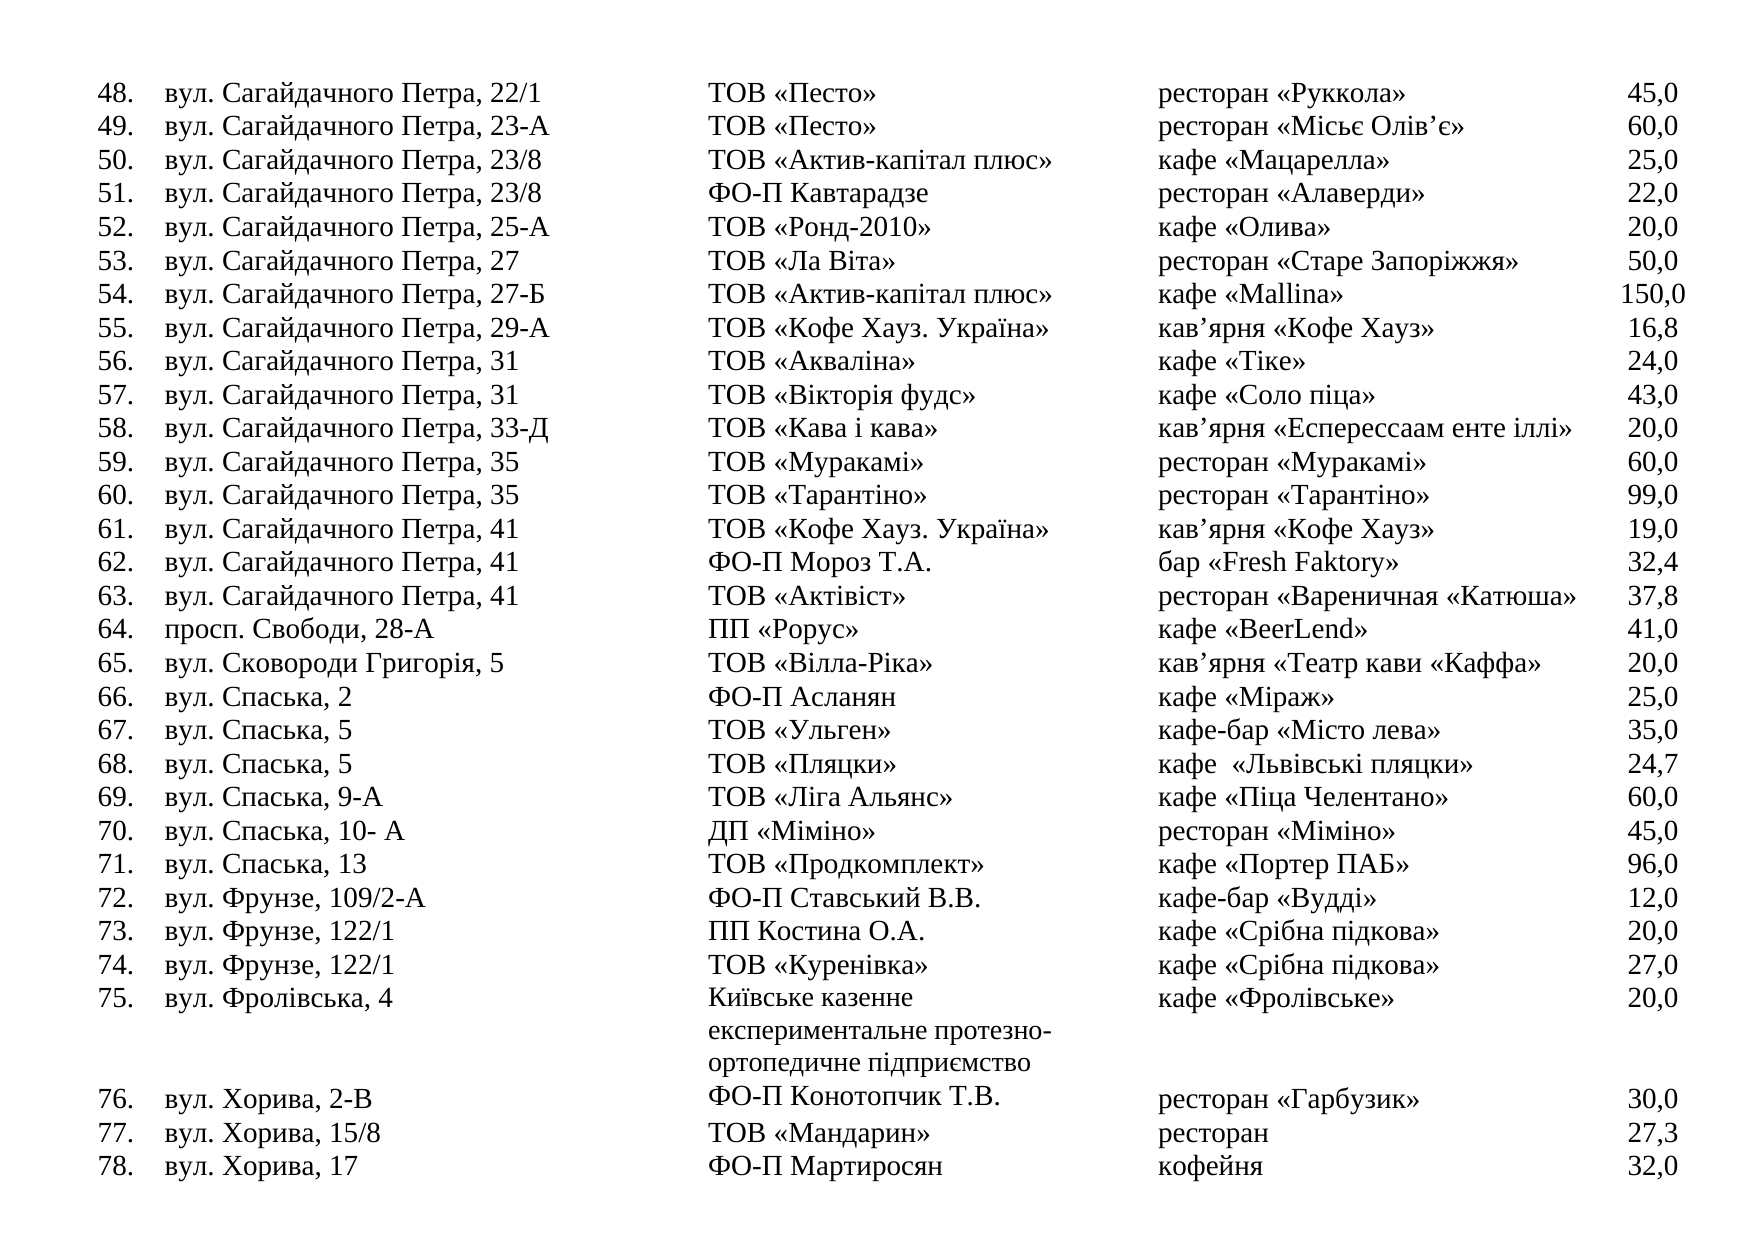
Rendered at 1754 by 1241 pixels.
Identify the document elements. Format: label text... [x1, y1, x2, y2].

table_cell 69. [78, 779, 153, 813]
table_cell вул. Сагайдачного Петра, 33-Д вул. Сагайдачного Петра, 35 [153, 410, 697, 477]
table_cell ПП «Рорус» [697, 612, 1147, 645]
table_cell вул. Спаська, 2 вул. Спаська, 5 [153, 679, 697, 746]
table_cell ТОВ «Песто» ТОВ «Песто» [697, 75, 1147, 142]
table_cell 41,0 [1596, 612, 1709, 645]
table_cell 32,0 30,0 [1596, 1148, 1709, 1215]
table_cell 16,8 [1596, 310, 1709, 343]
table_cell кафе «Фролівське» ресторан «Гарбузик» [1147, 981, 1596, 1115]
table_cell 20,0 30,0 [1596, 981, 1709, 1115]
table_cell 65. [78, 645, 153, 679]
table_cell кафе «Соло піца» [1147, 377, 1596, 410]
table_cell вул. Сагайдачного Петра, 23/8 вул. Сагайдачного Петра, 25-А вул. Сагайдачного Петра, 27 [153, 176, 697, 276]
table_cell вул. Сагайдачного Петра, 41 [153, 511, 697, 544]
table_cell ресторан «Руккола» ресторан «Місьє Олів’є» [1147, 75, 1596, 142]
table_cell 57. [78, 377, 153, 410]
table_cell ПП Костина О.А. [697, 914, 1147, 947]
table_cell 71. [78, 846, 153, 880]
table_cell ТОВ «Ліга Альянс» [697, 779, 1147, 813]
table_cell 61. [78, 511, 153, 544]
table_cell 20,0 [1596, 914, 1709, 947]
table_cell кафе «Піца Челентано» [1147, 779, 1596, 813]
table_cell просп. Свободи, 28-А [153, 612, 697, 645]
table_cell 20,0 60,0 [1596, 410, 1709, 477]
table_cell ТОВ «Вікторія фудс» [697, 377, 1147, 410]
table_cell 75. 76. [78, 981, 153, 1115]
table_cell ТОВ «Актив-капітал плюс» [697, 142, 1147, 176]
table_cell Київське казенне експериментальне протезно-ортопедичне підприємство ФО-П Конотопчик Т.В. [697, 981, 1147, 1115]
table_cell 56. [78, 343, 153, 377]
table_cell ресторан «Тарантіно» [1147, 478, 1596, 511]
table_cell вул. Сагайдачного Петра, 41 вул. Сагайдачного Петра, 41 [153, 545, 697, 612]
table_cell 55. [78, 310, 153, 343]
table_cell вул. Сагайдачного Петра, 23/8 [153, 142, 697, 176]
table_cell кафе-бар «Вудді» [1147, 880, 1596, 913]
table_cell вул. Фрунзе, 122/1 [153, 914, 697, 947]
table_cell кафе «Срібна підкова» [1147, 947, 1596, 981]
table_cell вул. Спаська, 13 [153, 846, 697, 880]
table_cell 62. 63. [78, 545, 153, 612]
table_cell вул. Сагайдачного Петра, 31 [153, 343, 697, 377]
table_cell ТОВ «Кава і кава» ТОВ «Муракамі» [697, 410, 1147, 477]
table_cell ТОВ «Вілла-Ріка» [697, 645, 1147, 679]
table_cell кав’ярня «Театр кави «Каффа» [1147, 645, 1596, 679]
table_cell вул. Сагайдачного Петра, 31 [153, 377, 697, 410]
table_cell 27,0 [1596, 947, 1709, 981]
table_cell 50. [78, 142, 153, 176]
table_cell 20,0 [1596, 645, 1709, 679]
table_cell ТОВ «Мандарин» [697, 1115, 1147, 1148]
table_cell вул. Сагайдачного Петра, 35 [153, 478, 697, 511]
table_cell кафе «Мацарелла» [1147, 142, 1596, 176]
table_cell 48. 49. [78, 75, 153, 142]
table_cell вул. Спаська, 10- А [153, 813, 697, 846]
table_cell вул. Сагайдачного Петра, 29-А [153, 310, 697, 343]
table_cell ФО-П Асланян ТОВ «Ульген» [697, 679, 1147, 746]
table_cell ТОВ «Продкомплект» [697, 846, 1147, 880]
table_cell 74. [78, 947, 153, 981]
table_cell 96,0 [1596, 846, 1709, 880]
table_cell 77. [78, 1115, 153, 1148]
table_cell 19,0 [1596, 511, 1709, 544]
table_cell 72. [78, 880, 153, 913]
table_cell ФО-П Мороз Т.А. ТОВ «Актівіст» [697, 545, 1147, 612]
table_cell кафе «ВeerLend» [1147, 612, 1596, 645]
table_cell ТОВ «Тарантіно» [697, 478, 1147, 511]
table_cell 58. 59. [78, 410, 153, 477]
table_cell ТОВ «Кофе Хауз. Україна» [697, 310, 1147, 343]
table_cell вул. Сагайдачного Петра, 27-Б [153, 276, 697, 310]
table_cell кав’ярня «Кофе Хауз» [1147, 310, 1596, 343]
table_cell ресторан [1147, 1115, 1596, 1148]
table_cell 78. 79. [78, 1148, 153, 1215]
table_cell ДП «Міміно» [697, 813, 1147, 846]
table_cell 51. 52. 53. [78, 176, 153, 276]
table_cell 64. [78, 612, 153, 645]
table_cell вул. Фролівська, 4 вул. Хорива, 2-В [153, 981, 697, 1115]
table_cell 45,0 [1596, 813, 1709, 846]
table_cell 43,0 [1596, 377, 1709, 410]
table_cell ТОВ «Кофе Хауз. Україна» [697, 511, 1147, 544]
table_cell 27,3 [1596, 1115, 1709, 1148]
table_cell ТОВ «Акваліна» [697, 343, 1147, 377]
table_cell вул. Фрунзе, 122/1 [153, 947, 697, 981]
table_cell ТОВ «Куренівка» [697, 947, 1147, 981]
table_cell 66. 67. [78, 679, 153, 746]
table_cell ФО-П Кавтарадзе ТОВ «Ронд-2010» ТОВ «Ла Віта» [697, 176, 1147, 276]
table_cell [697, 1148, 1147, 1215]
table_cell кав’ярня «Кофе Хауз» [1147, 511, 1596, 544]
table_cell кафе «Міраж» кафе-бар «Місто лева» [1147, 679, 1596, 746]
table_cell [1147, 1148, 1596, 1215]
table_cell 24,0 [1596, 343, 1709, 377]
table_cell ТОВ «Актив-капітал плюс» [697, 276, 1147, 310]
table_cell 99,0 [1596, 478, 1709, 511]
table_cell ТОВ «Пляцки» [697, 746, 1147, 779]
table_cell вул. Сагайдачного Петра, 22/1 вул. Сагайдачного Петра, 23-А [153, 75, 697, 142]
table_cell 54. [78, 276, 153, 310]
table_cell ресторан «Алаверди» кафе «Олива» ресторан «Старе Запоріжжя» [1147, 176, 1596, 276]
table_cell вул. Спаська, 9-А [153, 779, 697, 813]
table_cell 45,0 60,0 [1596, 75, 1709, 142]
table_cell ФО-П Ставський В.В. [697, 880, 1147, 913]
table_cell 68. [78, 746, 153, 779]
table_cell 60. [78, 478, 153, 511]
table_cell 25,0 35,0 [1596, 679, 1709, 746]
table_cell кафе «Львівські пляцки» [1147, 746, 1596, 779]
table_cell ресторан «Міміно» [1147, 813, 1596, 846]
table_cell кафе «Mallina» [1147, 276, 1596, 310]
table_cell 150,0 [1596, 276, 1709, 310]
table_cell вул. Сковороди Григорія, 5 [153, 645, 697, 679]
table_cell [153, 1148, 697, 1215]
table_cell вул. Хорива, 15/8 [153, 1115, 697, 1148]
table_cell 24,7 [1596, 746, 1709, 779]
table_cell кафе «Срібна підкова» [1147, 914, 1596, 947]
table_cell вул. Спаська, 5 [153, 746, 697, 779]
table_cell кав’ярня «Есперессаам енте іллі» ресторан «Муракамі» [1147, 410, 1596, 477]
table_cell кафе «Тіке» [1147, 343, 1596, 377]
table_cell 22,0 20,0 50,0 [1596, 176, 1709, 276]
table_cell вул. Фрунзе, 109/2-А [153, 880, 697, 913]
table_cell бар «Fresh Faktory» ресторан «Вареничная «Катюша» [1147, 545, 1596, 612]
table_cell 60,0 [1596, 779, 1709, 813]
table_cell 12,0 [1596, 880, 1709, 913]
table_cell 25,0 [1596, 142, 1709, 176]
table_cell 70. [78, 813, 153, 846]
table_cell 73. [78, 914, 153, 947]
table_cell 32,4 37,8 [1596, 545, 1709, 612]
table_cell кафе «Портер ПАБ» [1147, 846, 1596, 880]
